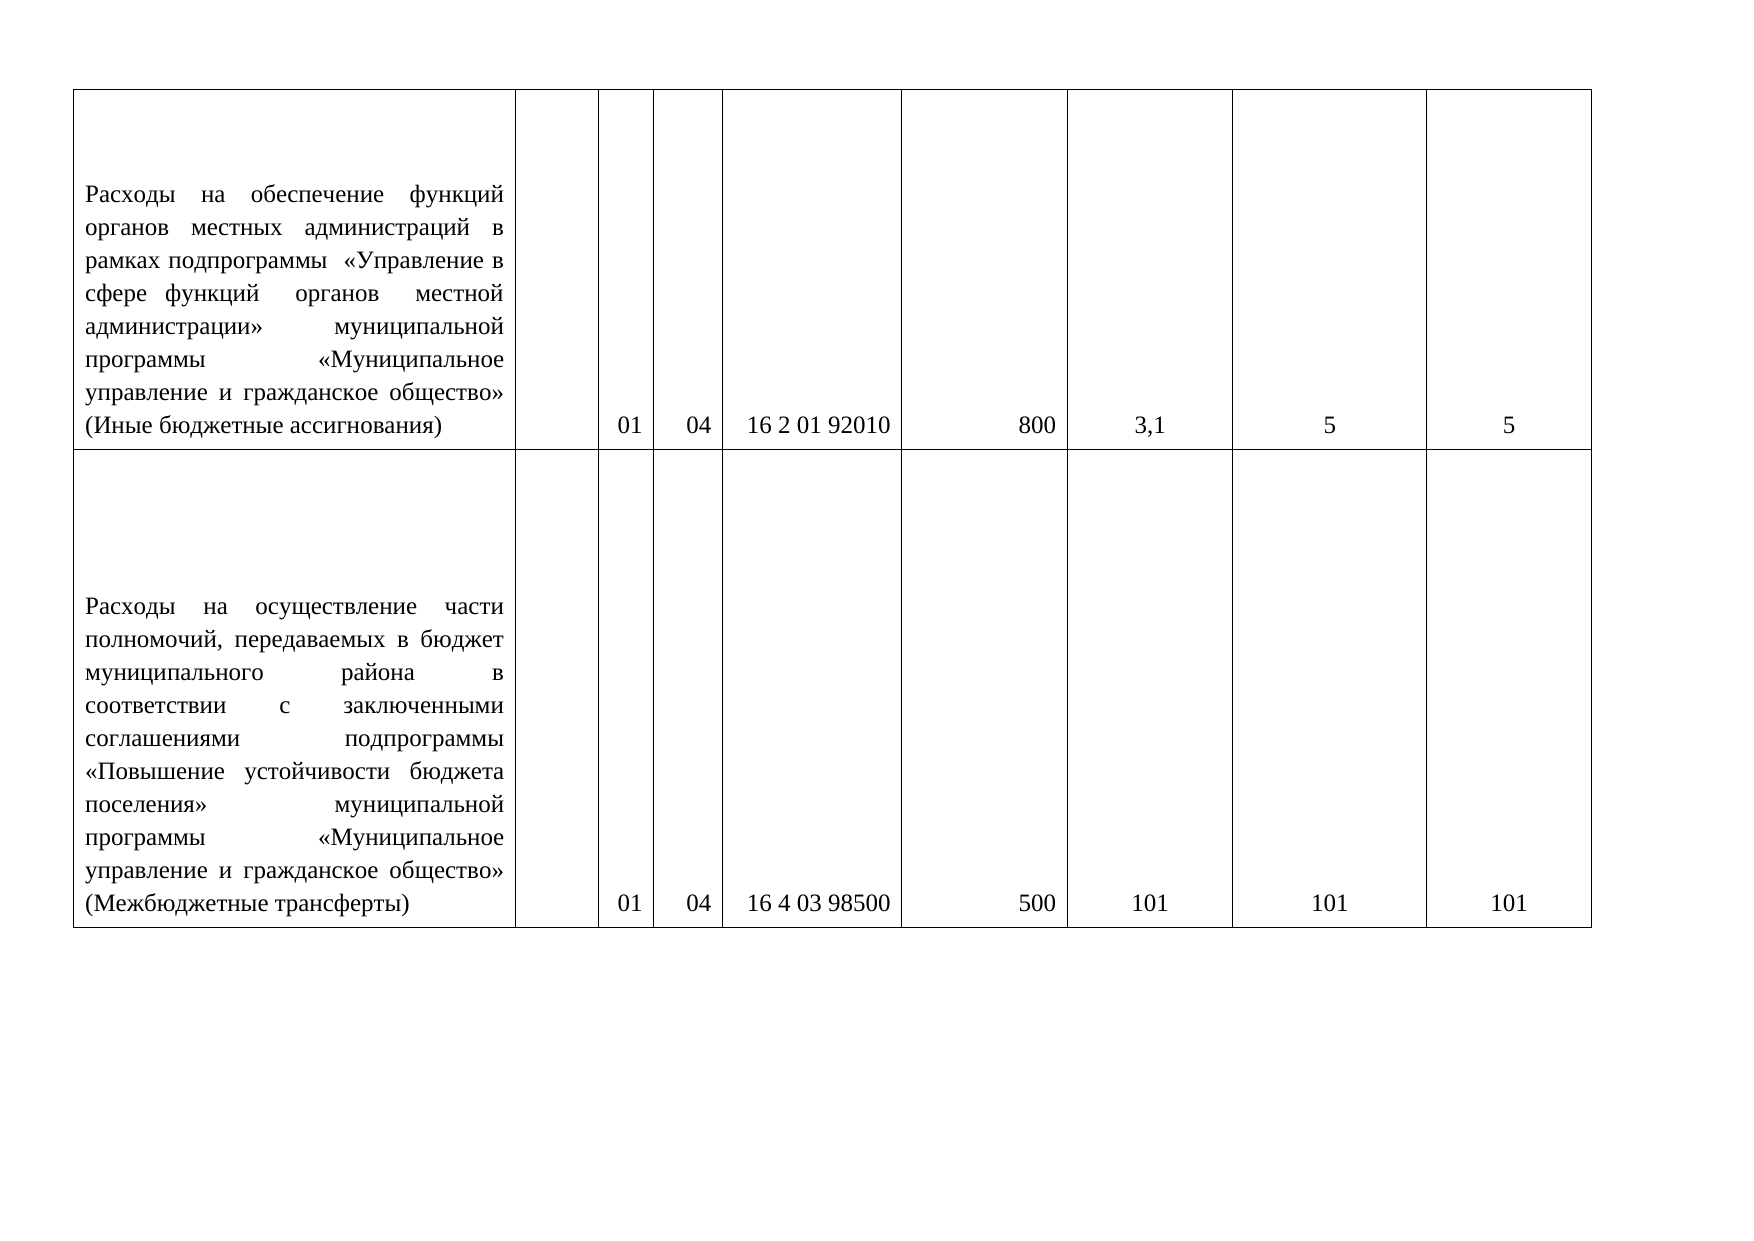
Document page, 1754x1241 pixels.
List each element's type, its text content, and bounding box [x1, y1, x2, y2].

table_cell 101 [1068, 450, 1232, 927]
table_cell 16 4 03 98500 [723, 450, 901, 927]
table_cell [516, 450, 598, 927]
table_cell 16 2 01 92010 [723, 90, 901, 449]
table_cell 5 [1233, 90, 1426, 449]
table_cell Расходы на осуществление части полномочий, передаваемых в бюджет муниципального района в соответствии с заключенными соглашениями подпрограммы «Повышение устойчивости бюджета поселения» муниципальной программы «Муниципальное управление и гражданское общество» (Межбюджетные трансферты) [74, 450, 515, 927]
table_cell [516, 90, 598, 449]
table_cell 101 [1233, 450, 1426, 927]
table_cell 5 [1427, 90, 1591, 449]
table_cell 3,1 [1068, 90, 1232, 449]
table_cell 800 [902, 90, 1067, 449]
table_cell 500 [902, 450, 1067, 927]
table_cell 01 [599, 90, 653, 449]
table_cell 01 [599, 450, 653, 927]
table_cell 04 [654, 450, 722, 927]
table_cell 101 [1427, 450, 1591, 927]
table_cell Расходы на обеспечение функций органов местных администраций в рамках подпрограммы «Управление в сфере функций органов местной администрации» муниципальной программы «Муниципальное управление и гражданское общество» (Иные бюджетные ассигнования) [74, 90, 515, 449]
table_cell 04 [654, 90, 722, 449]
